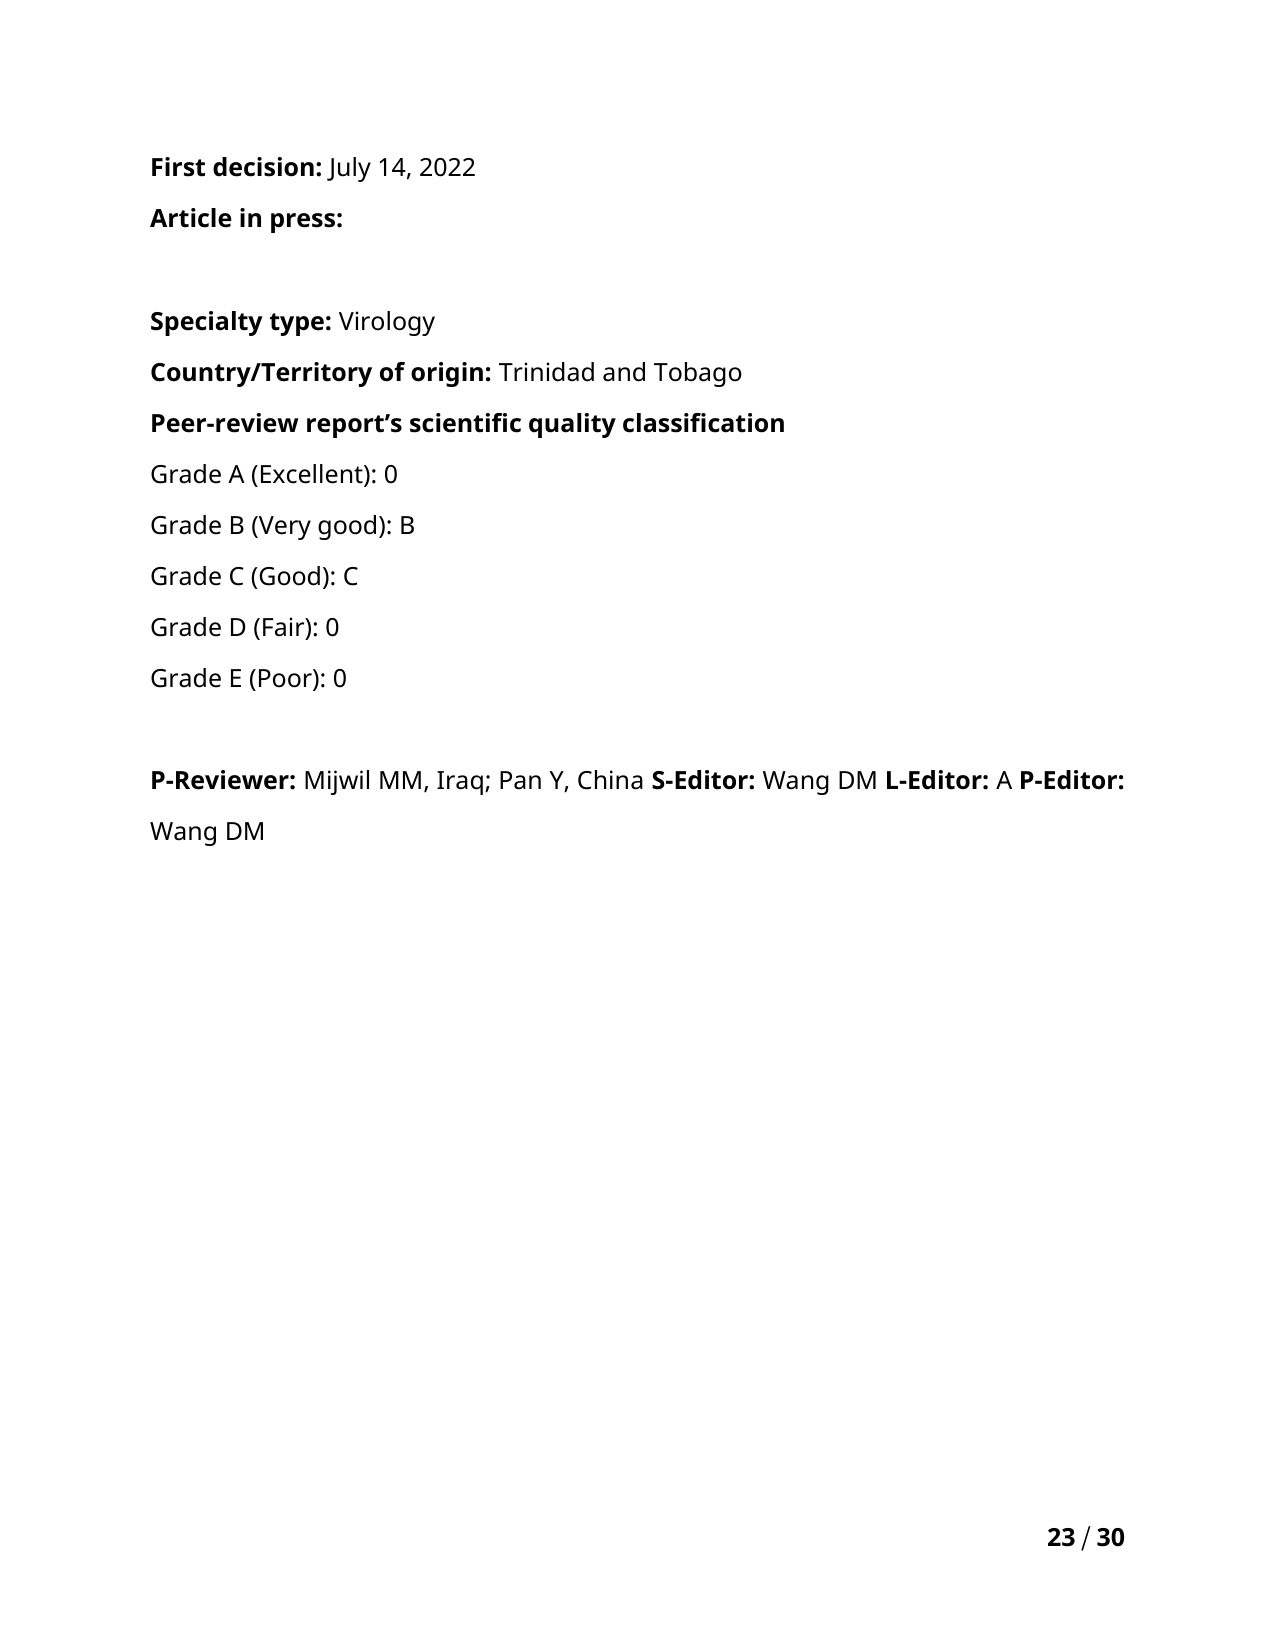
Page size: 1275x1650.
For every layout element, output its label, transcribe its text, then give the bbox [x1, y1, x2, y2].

text Peer-review report’s scientific quality classification [150, 405, 1125, 439]
text Article in press: [150, 201, 1125, 235]
text Grade A (Excellent): 0 [150, 456, 1125, 490]
text Specialty type: Virology [150, 303, 1125, 337]
text Country/Territory of origin: Trinidad and Tobago [150, 354, 1125, 388]
text P-Reviewer: Mijwil MM, Iraq; Pan Y, China S-Editor: Wang DM L-Editor: A P-Editor: Wang DM [150, 762, 1125, 848]
text Grade D (Fair): 0 [150, 609, 1125, 643]
text Grade B (Very good): B [150, 507, 1125, 541]
text Grade E (Poor): 0 [150, 660, 1125, 694]
text First decision: July 14, 2022 [150, 150, 1125, 184]
text Grade C (Good): C [150, 558, 1125, 592]
